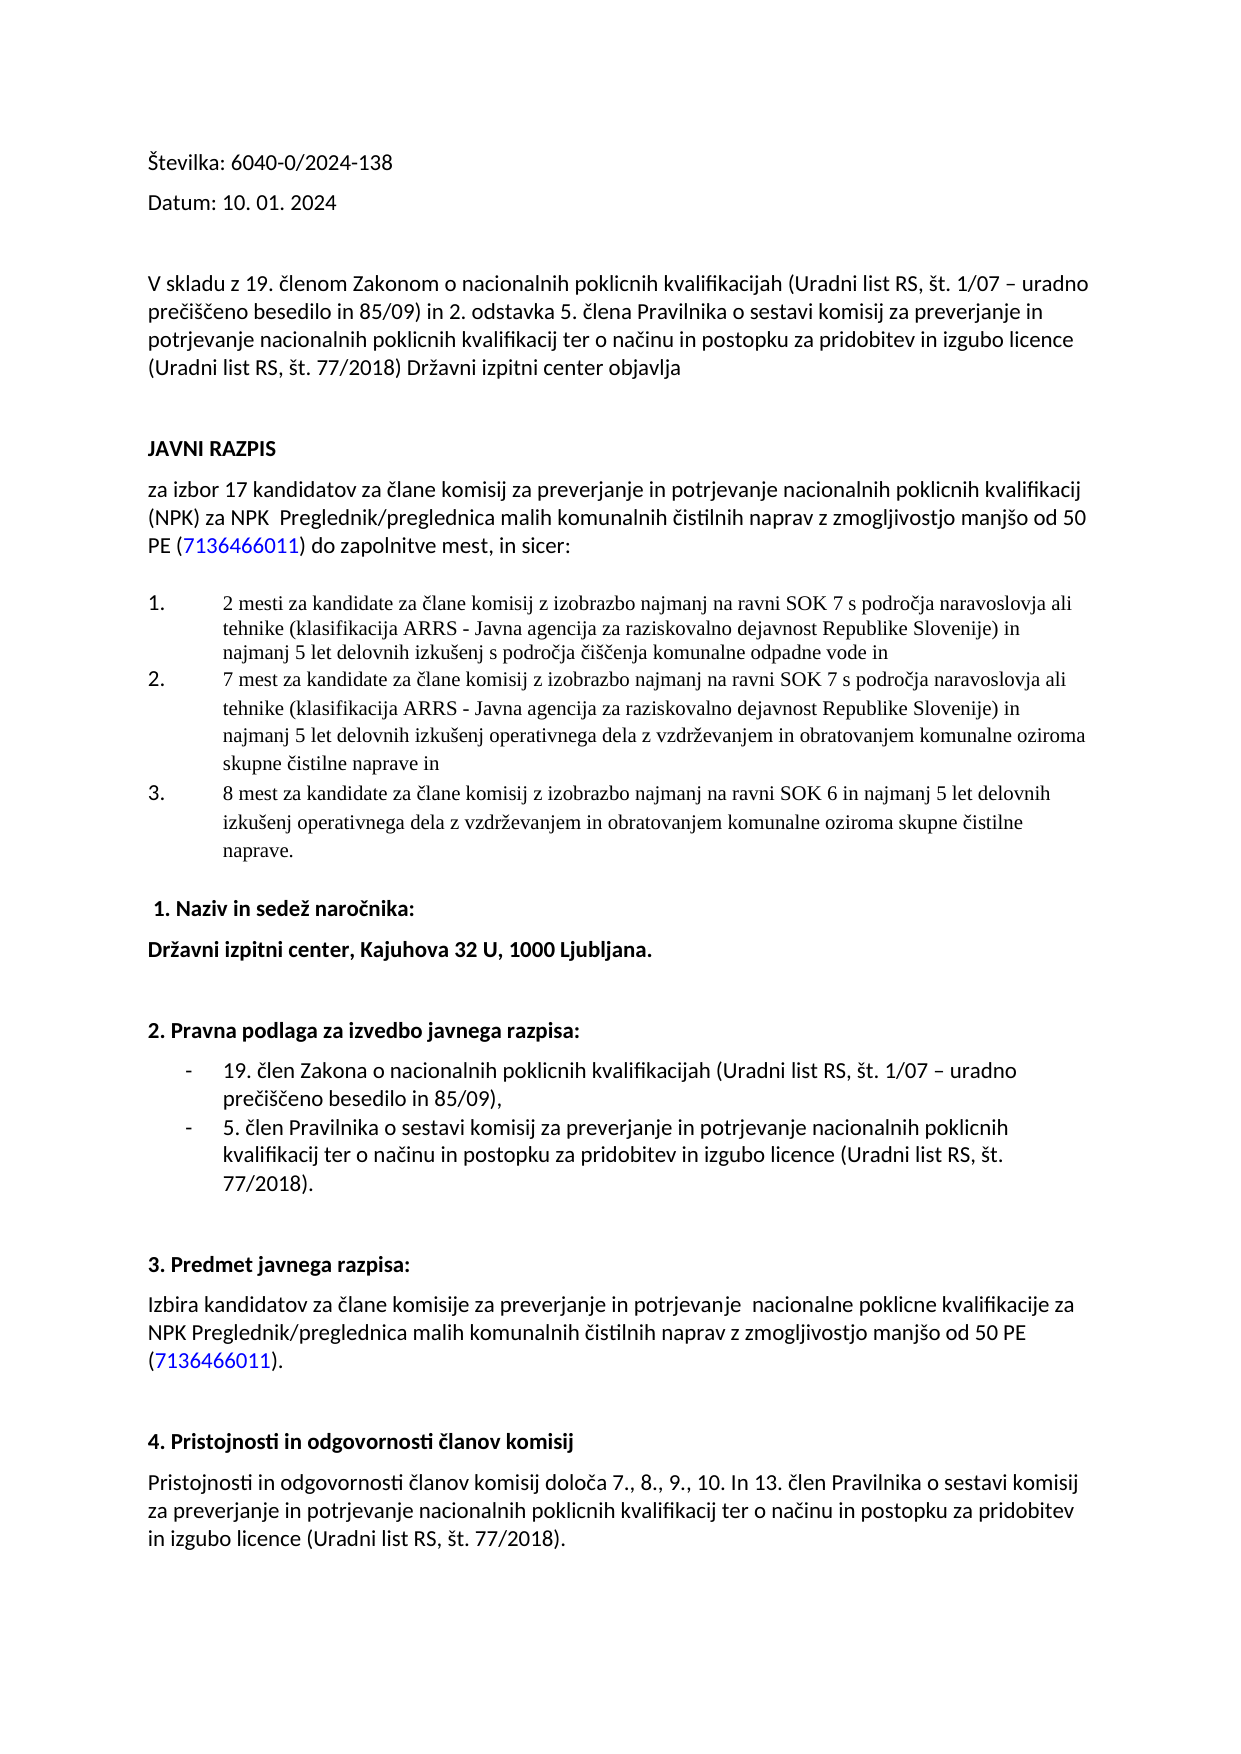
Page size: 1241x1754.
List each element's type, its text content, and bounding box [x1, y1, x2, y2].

list 8 mest za kandidate za člane komisij z izobrazbo najmanj na ravni SOK 6 in najmanj 5 let delovnih izkušenj operativnega dela z vzdrževanjem in obratovanjem komunalne oziroma skupne čistilne naprave. [148, 778, 1093, 862]
text 1. Naziv in sedež naročnika: [148, 894, 1093, 922]
text za izbor 17 kandidatov za člane komisij za preverjanje in potrjevanje nacionalnih poklicnih kvalifikacij (NPK) za NPK Preglednik/preglednica malih komunalnih čistilnih naprav z zmogljivostjo manjšo od 50 PE (7136466011) do zapolnitve mest, in sicer: [148, 475, 1093, 559]
text V skladu z 19. členom Zakonom o nacionalnih poklicnih kvalifikacijah (Uradni list RS, št. 1/07 – uradno prečiščeno besedilo in 85/09) in 2. odstavka 5. člena Pravilnika o sestavi komisij za preverjanje in potrjevanje nacionalnih poklicnih kvalifikacij ter o načinu in postopku za pridobitev in izgubo licence (Uradni list RS, št. 77/2018) Državni izpitni center objavlja [148, 269, 1093, 381]
text Izbira kandidatov za člane komisije za preverjanje in potrjevanje nacionalne poklicne kvalifikacije za NPK Preglednik/preglednica malih komunalnih čistilnih naprav z zmogljivostjo manjšo od 50 PE (7136466011). [148, 1290, 1093, 1374]
list 2 mesti za kandidate za člane komisij z izobrazbo najmanj na ravni SOK 7 s področja naravoslovja ali tehnike (klasifikacija ARRS - Javna agencija za raziskovalno dejavnost Republike Slovenije) in najmanj 5 let delovnih izkušenj s področja čiščenja komunalne odpadne vode in [148, 588, 1093, 664]
list 19. člen Zakona o nacionalnih poklicnih kvalifikacijah (Uradni list RS, št. 1/07 – uradno prečiščeno besedilo in 85/09), [185, 1057, 1093, 1113]
text 2. Pravna podlaga za izvedbo javnega razpisa: [148, 1016, 1093, 1044]
text JAVNI RAZPIS [148, 434, 1093, 462]
text Državni izpitni center, Kajuhova 32 U, 1000 Ljubljana. [148, 935, 1093, 963]
list 5. člen Pravilnika o sestavi komisij za preverjanje in potrjevanje nacionalnih poklicnih kvalifikacij ter o načinu in postopku za pridobitev in izgubo licence (Uradni list RS, št. 77/2018). [185, 1113, 1093, 1197]
text Številka: 6040-0/2024-138 [148, 148, 1093, 176]
text Pristojnosti in odgovornosti članov komisij določa 7., 8., 9., 10. In 13. člen Pravilnika o sestavi komisij za preverjanje in potrjevanje nacionalnih poklicnih kvalifikacij ter o načinu in postopku za pridobitev in izgubo licence (Uradni list RS, št. 77/2018). [148, 1468, 1093, 1552]
text Datum: 10. 01. 2024 [148, 188, 1093, 216]
text 3. Predmet javnega razpisa: [148, 1250, 1093, 1278]
text 4. Pristojnosti in odgovornosti članov komisij [148, 1427, 1093, 1455]
list 7 mest za kandidate za člane komisij z izobrazbo najmanj na ravni SOK 7 s področja naravoslovja ali tehnike (klasifikacija ARRS - Javna agencija za raziskovalno dejavnost Republike Slovenije) in najmanj 5 let delovnih izkušenj operativnega dela z vzdrževanjem in obratovanjem komunalne oziroma skupne čistilne naprave in [148, 664, 1093, 775]
